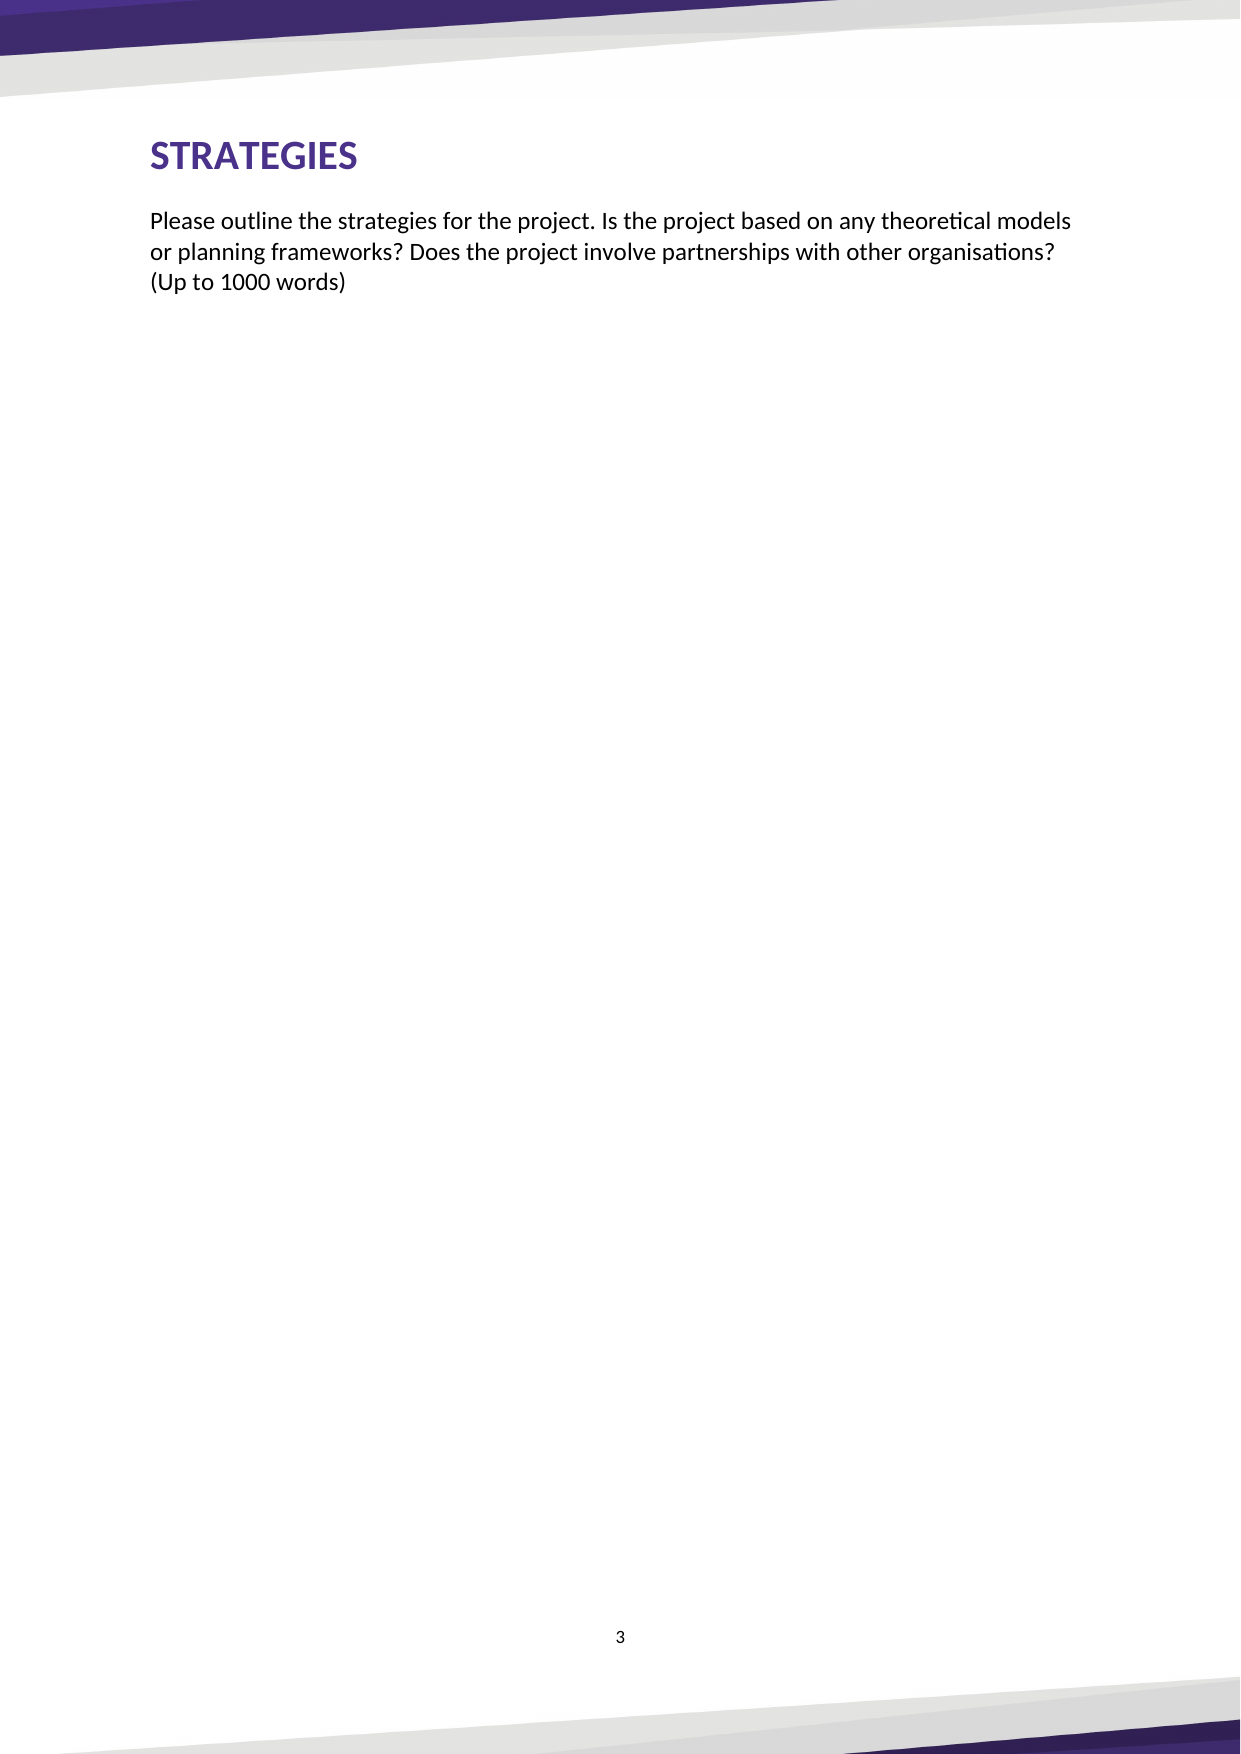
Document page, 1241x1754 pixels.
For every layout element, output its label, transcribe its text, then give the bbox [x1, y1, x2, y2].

subtitle STRATEGIES [150, 129, 1090, 180]
picture [0, 0, 1241, 99]
text Please outline the strategies for the project. Is the project based on any theoretical models or planning frameworks? Does the project involve partnerships with other organisations? (Up to 1000 words) [150, 205, 1090, 297]
picture [0, 1670, 1241, 1754]
